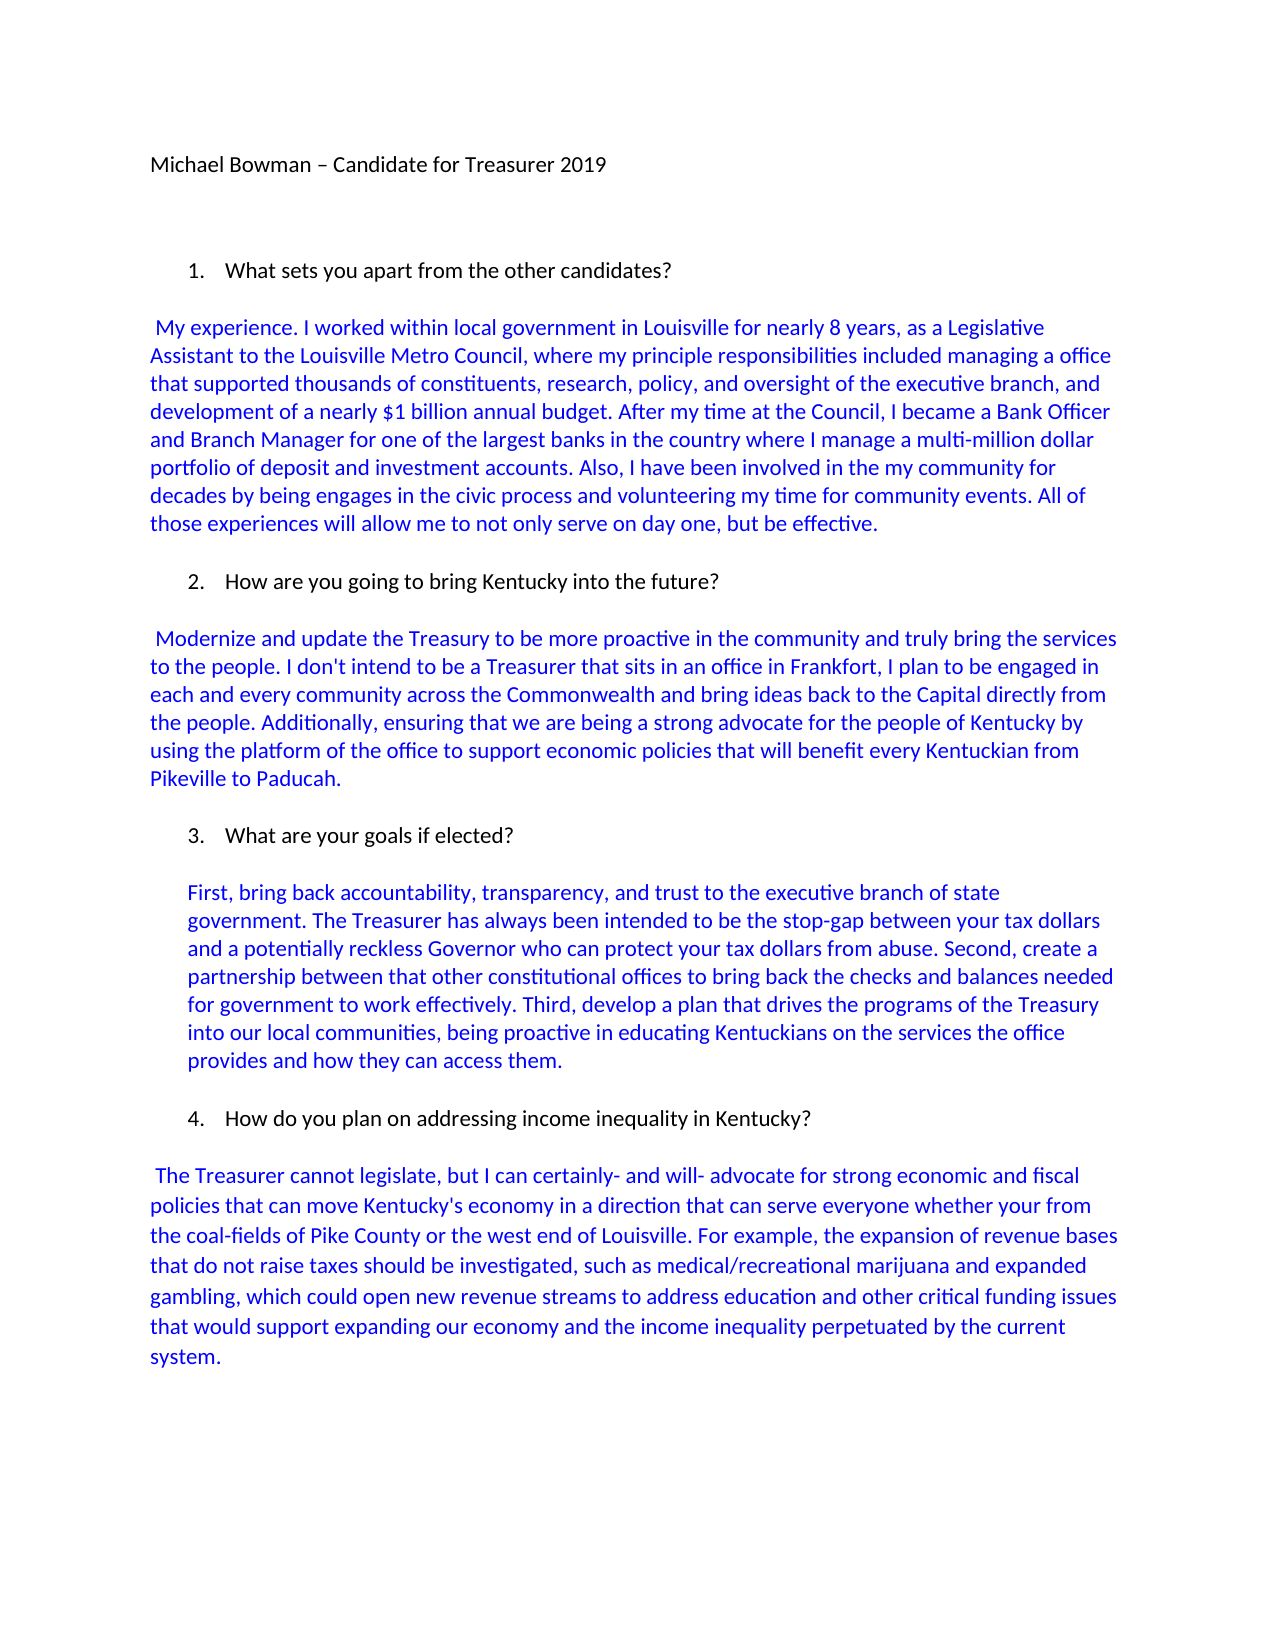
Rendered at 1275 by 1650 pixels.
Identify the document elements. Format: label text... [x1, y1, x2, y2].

text The Treasurer cannot legislate, but I can certainly- and will- advocate for strong economic and fiscal policies that can move Kentucky's economy in a direction that can serve everyone whether your from the coal-fields of Pike County or the west end of Louisville. For example, the expansion of revenue bases that do not raise taxes should be investigated, such as medical/recreational marijuana and expanded gambling, which could open new revenue streams to address education and other critical funding issues that would support expanding our economy and the income inequality perpetuated by the current system. [150, 1161, 1125, 1370]
list How are you going to bring Kentucky into the future? [187, 567, 1125, 595]
text Michael Bowman – Candidate for Treasurer 2019 [150, 150, 1125, 178]
list What are your goals if elected? [187, 821, 1125, 849]
list First, bring back accountability, transparency, and trust to the executive branch of state government. The Treasurer has always been intended to be the stop-gap between your tax dollars and a potentially reckless Governor who can protect your tax dollars from abuse. Second, create a partnership between that other constitutional offices to bring back the checks and balances needed for government to work effectively. Third, develop a plan that drives the programs of the Treasury into our local communities, being proactive in educating Kentuckians on the services the office provides and how they can access them. [187, 878, 1125, 1074]
list My experience. I worked within local government in Louisville for nearly 8 years, as a Legislative Assistant to the Louisville Metro Council, where my principle responsibilities included managing a office that supported thousands of constituents, research, policy, and oversight of the executive branch, and development of a nearly $1 billion annual budget. After my time at the Council, I became a Bank Officer and Branch Manager for one of the largest banks in the country where I manage a multi-million dollar portfolio of deposit and investment accounts. Also, I have been involved in the my community for decades by being engages in the civic process and volunteering my time for community events. All of those experiences will allow me to not only serve on day one, but be effective. [150, 313, 1125, 538]
list Modernize and update the Treasury to be more proactive in the community and truly bring the services to the people. I don't intend to be a Treasurer that sits in an office in Frankfort, I plan to be engaged in each and every community across the Commonwealth and bring ideas back to the Capital directly from the people. Additionally, ensuring that we are being a strong advocate for the people of Kentucky by using the platform of the office to support economic policies that will benefit every Kentuckian from Pikeville to Paducah. [150, 624, 1125, 792]
list How do you plan on addressing income inequality in Kentucky? [187, 1104, 1125, 1132]
list What sets you apart from the other candidates? [187, 256, 1125, 284]
